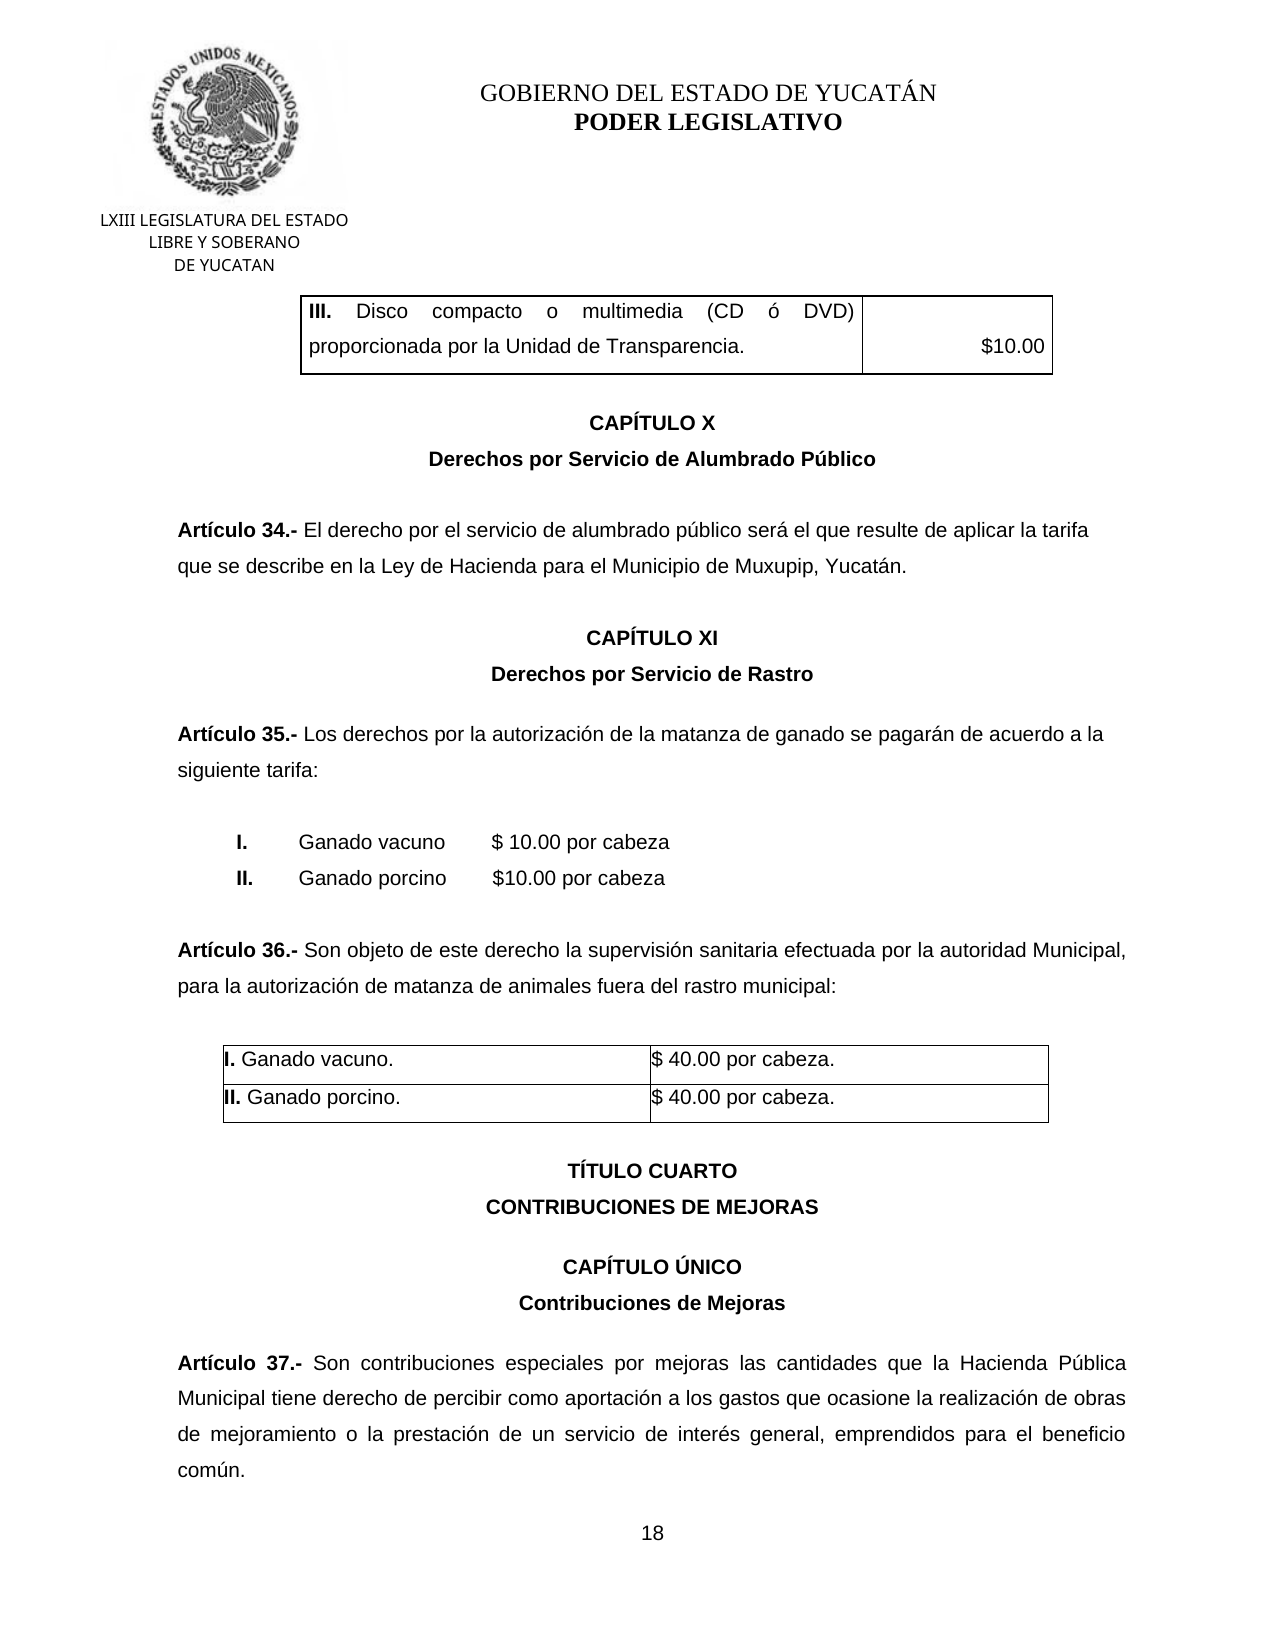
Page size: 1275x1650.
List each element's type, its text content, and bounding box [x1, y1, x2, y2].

picture [104, 40, 349, 211]
text Artículo 36.- Son objeto de este derecho la supervisión sanitaria efectuada por la autoridad Municipal, para la autorización de matanza de animales fuera del rastro municipal: [177, 938, 1127, 997]
text CAPÍTULO XI [177, 626, 1127, 650]
list Ganado vacuno $ 10.00 por cabeza [236, 830, 1127, 854]
table_cell II. Ganado porcino. [224, 1085, 650, 1122]
table_header I. Ganado vacuno. [224, 1046, 650, 1083]
text CAPÍTULO X [177, 411, 1127, 434]
text Artículo 37.- Son contribuciones especiales por mejoras las cantidades que la Hacienda Pública Municipal tiene derecho de percibir como aportación a los gastos que ocasione la realización de obras de mejoramiento o la prestación de un servicio de interés general, emprendidos para el beneficio común. [177, 1350, 1127, 1482]
text TÍTULO CUARTO [177, 1159, 1127, 1183]
list Ganado porcino $10.00 por cabeza [236, 866, 1127, 890]
text CONTRIBUCIONES DE MEJORAS [177, 1194, 1127, 1218]
text CAPÍTULO ÚNICO [177, 1254, 1127, 1278]
text Derechos por Servicio de Alumbrado Público [177, 446, 1127, 470]
table_cell III. Disco compacto o multimedia (CD ó DVD) proporcionada por la Unidad de Transparencia. [302, 297, 862, 373]
table_cell $10.00 [863, 297, 1052, 373]
text Contribuciones de Mejoras [177, 1290, 1127, 1314]
table_header $ 40.00 por cabeza. [651, 1046, 1048, 1083]
table_cell $ 40.00 por cabeza. [651, 1085, 1048, 1122]
text Artículo 34.- El derecho por el servicio de alumbrado público será el que resulte de aplicar la tarifa que se describe en la Ley de Hacienda para el Municipio de Muxupip, Yucatán. [177, 518, 1127, 578]
text Artículo 35.- Los derechos por la autorización de la matanza de ganado se pagarán de acuerdo a la siguiente tarifa: [177, 722, 1127, 782]
text Derechos por Servicio de Rastro [177, 662, 1127, 686]
